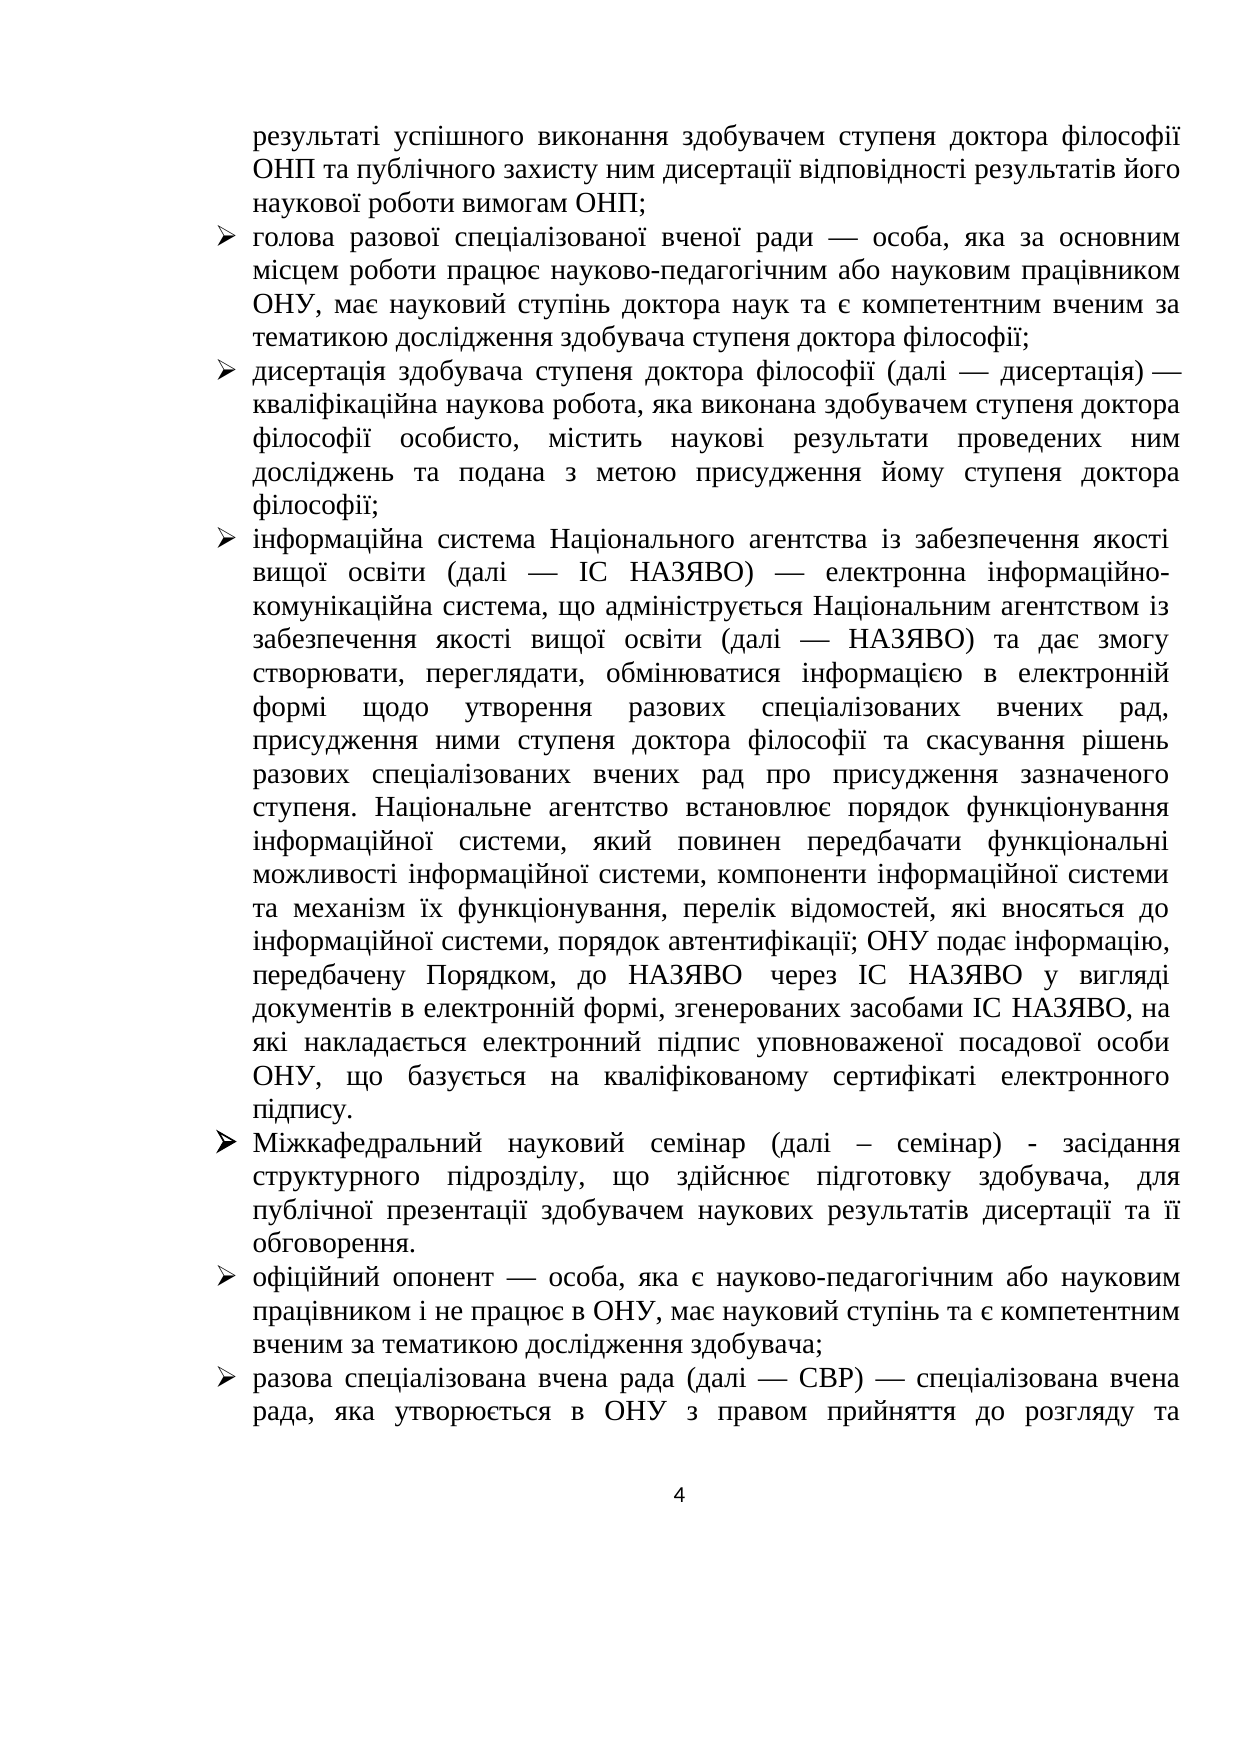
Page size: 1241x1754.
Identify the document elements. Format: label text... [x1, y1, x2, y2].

list Міжкафедральний науковий семінар (далі – семінар) - засідання структурного підрозділу, що здійснює підготовку здобувача, для публічної презентації здобувачем наукових результатів дисертації та її обговорення. [215, 1125, 1181, 1259]
list інформаційна система Національного агентства із забезпечення якості вищої освіти (далі — ІС НАЗЯВО) — електронна інформаційно-комунікаційна система, що адмініструється Національним агентством із забезпечення якості вищої освіти (далі — НАЗЯВО) та дає змогу створювати, переглядати, обмінюватися інформацією в електронній формі щодо утворення разових спеціалізованих вчених рад, присудження ними ступеня доктора філософії та скасування рішень разових спеціалізованих вчених рад про присудження зазначеного ступеня. Національне агентство встановлює порядок функціонування інформаційної системи, який повинен передбачати функціональні можливості інформаційної системи, компоненти інформаційної системи та механізм їх функціонування, перелік відомостей, які вносяться до інформаційної системи, порядок автентифікації; ОНУ подає інформацію, передбачену Порядком, до НАЗЯВО через ІС НАЗЯВО у вигляді документів в електронній формі, згенерованих засобами ІС НАЗЯВО, на які накладається електронний підпис уповноваженої посадової особи ОНУ, що базується на кваліфікованому сертифікаті електронного підпису. [215, 521, 1170, 1125]
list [215, 1360, 1181, 1427]
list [215, 118, 1181, 219]
list голова разової спеціалізованої вченої ради — особа, яка за основним місцем роботи працює науково-педагогічним або науковим працівником ОНУ, має науковий ступінь доктора наук та є компетентним вченим за тематикою дослідження здобувача ступеня доктора філософії; [215, 219, 1181, 353]
list офіційний опонент — особа, яка є науково-педагогічним або науковим працівником і не працює в ОНУ, має науковий ступінь та є компетентним вченим за тематикою дослідження здобувача; [215, 1259, 1181, 1360]
list дисертація здобувача ступеня доктора філософії (далі — дисертація) — кваліфікаційна наукова робота, яка виконана здобувачем ступеня доктора філософії особисто, містить наукові результати проведених ним досліджень та подана з метою присудження йому ступеня доктора філософії; [215, 353, 1181, 521]
